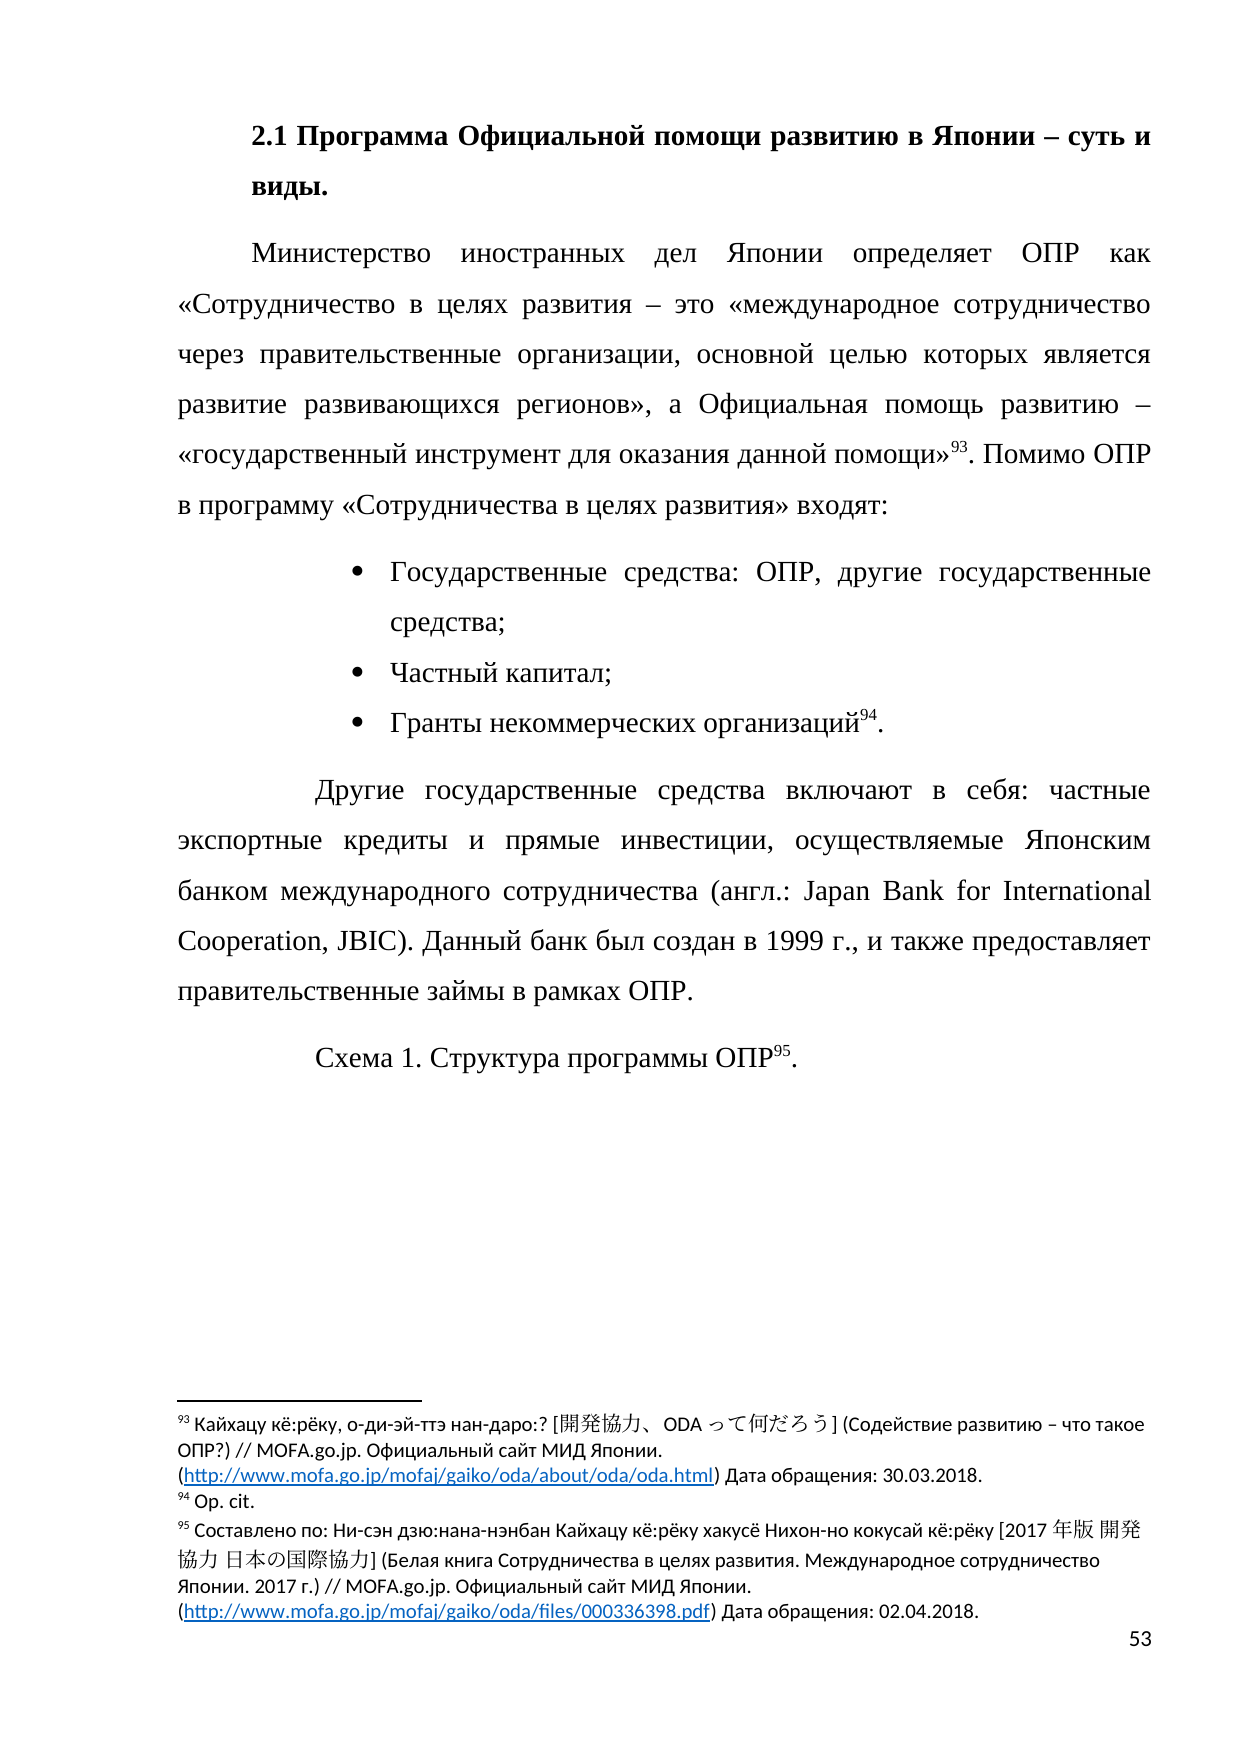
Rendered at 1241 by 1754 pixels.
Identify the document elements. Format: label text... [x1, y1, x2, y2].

list 2.1 Программа Официальной помощи развитию в Японии – суть и виды. [251, 118, 1152, 202]
list Частный капитал; [352, 655, 1152, 688]
text Министерство иностранных дел Японии определяет ОПР как «Сотрудничество в целях развития – это «международное сотрудничество через правительственные организации, основной целью которых является развитие развивающихся регионов», а Официальная помощь развитию – «государственный инструмент для оказания данной помощи». Помимо ОПР в программу «Сотрудничества в целях развития» входят: [177, 235, 1152, 521]
list Гранты некоммерческих организаций. [352, 705, 1152, 739]
text Другие государственные средства включают в себя: частные экспортные кредиты и прямые инвестиции, осуществляемые Японским банком международного сотрудничества (англ.: Japan Bank for International Cooperation, JBIC). Данный банк был создан в 1999 г., и также предоставляет правительственные займы в рамках ОПР. [177, 772, 1152, 1007]
text Схема 1. Структура программы ОПР. [177, 1040, 1152, 1074]
list Государственные средства: ОПР, другие государственные средства; [352, 554, 1152, 638]
